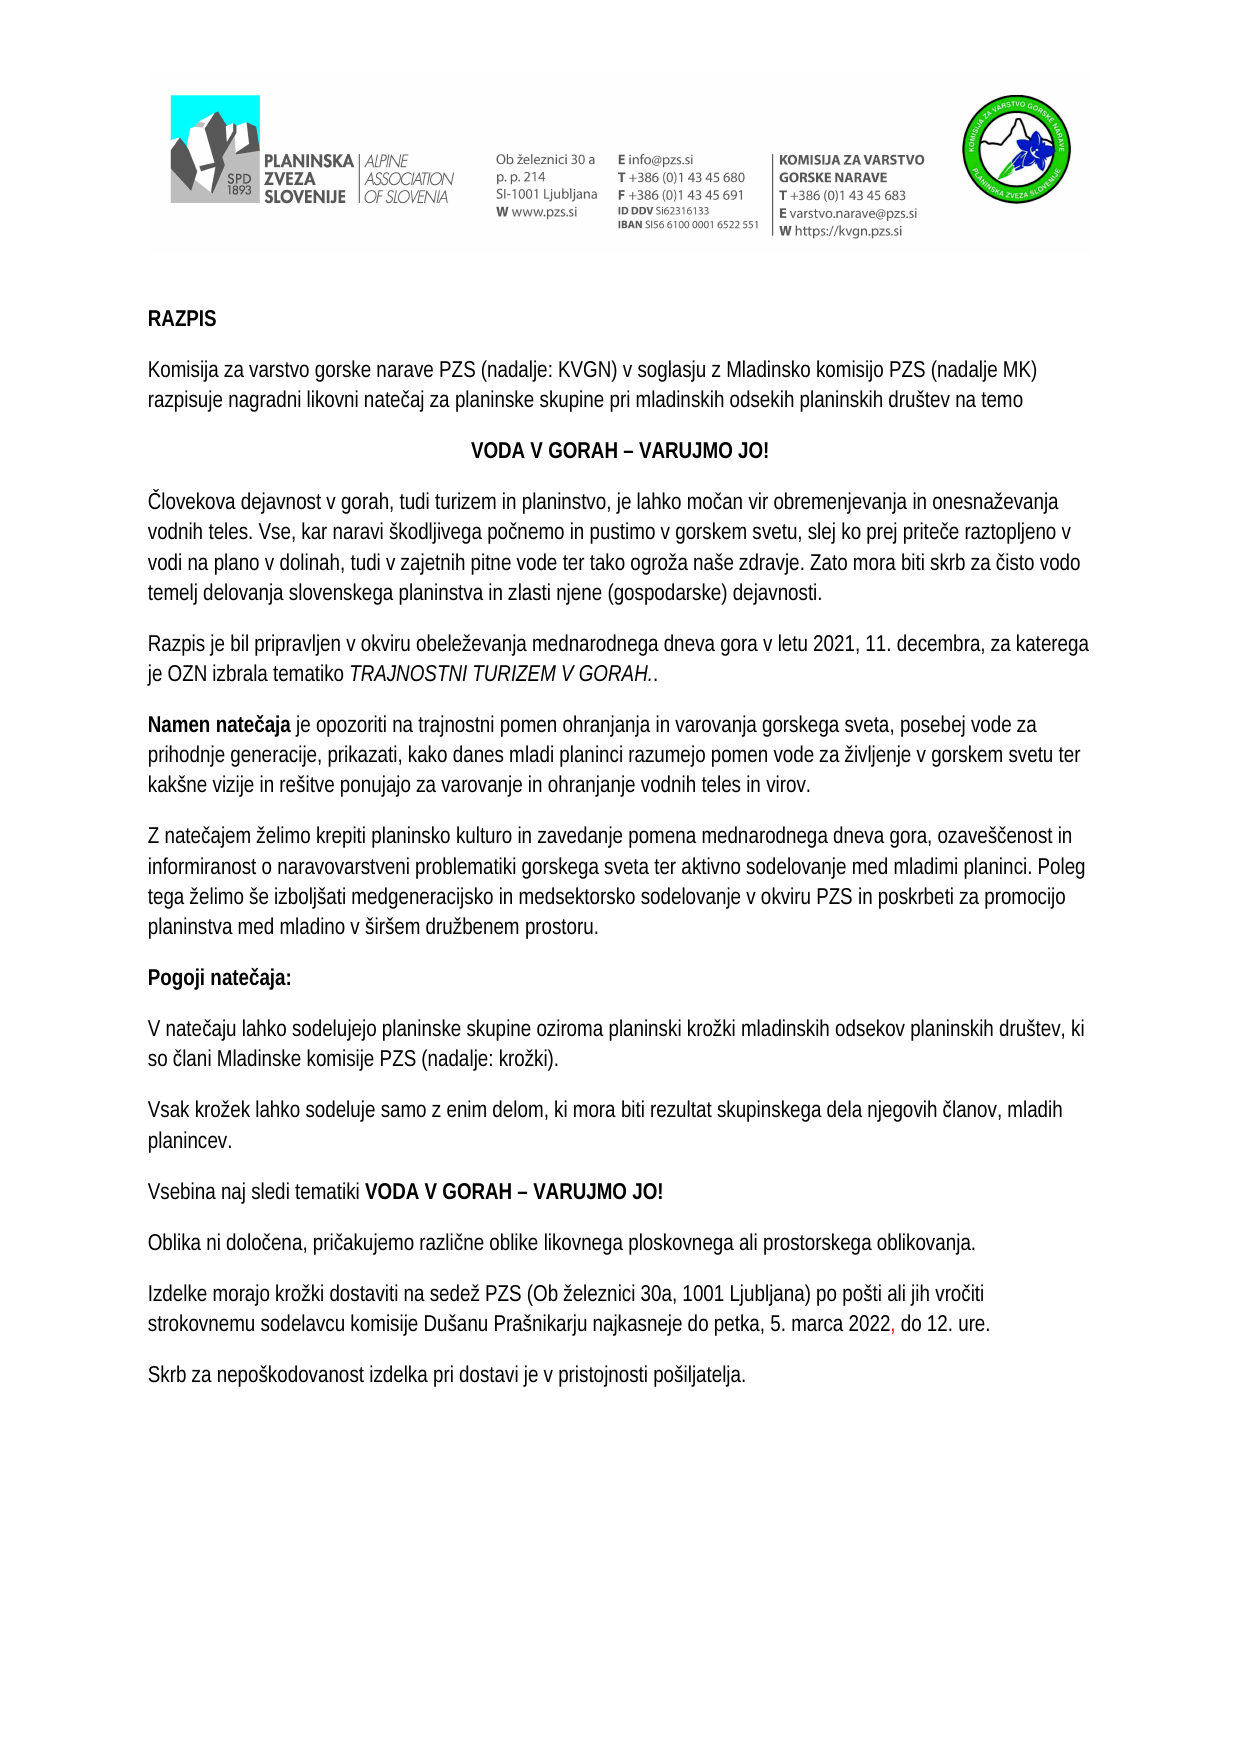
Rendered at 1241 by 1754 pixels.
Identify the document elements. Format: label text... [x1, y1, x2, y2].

text Izdelke morajo krožki dostaviti na sedež PZS (Ob železnici 30a, 1001 Ljubljana) po pošti ali jih vročiti strokovnemu sodelavcu komisije Dušanu Prašnikarju najkasneje do petka, 5. marca 2022, do 12. ure. [148, 1280, 1093, 1336]
text Komisija za varstvo gorske narave PZS (nadalje: KVGN) v soglasju z Mladinsko komisijo PZS (nadalje MK) razpisuje nagradni likovni natečaj za planinske skupine pri mladinskih odsekih planinskih društev na temo [148, 356, 1093, 412]
text Človekova dejavnost v gorah, tudi turizem in planinstvo, je lahko močan vir obremenjevanja in onesnaževanja vodnih teles. Vse, kar naravi škodljivega počnemo in pustimo v gorskem svetu, slej ko prej priteče raztopljeno v vodi na plano v dolinah, tudi v zajetnih pitne vode ter tako ogroža naše zdravje. Zato mora biti skrb za čisto vodo temelj delovanja slovenskega planinstva in zlasti njene (gospodarske) dejavnosti. [148, 488, 1093, 605]
text Z natečajem želimo krepiti planinsko kulturo in zavedanje pomena mednarodnega dneva gora, ozaveščenost in informiranost o naravovarstveni problematiki gorskega sveta ter aktivno sodelovanje med mladimi planinci. Poleg tega želimo še izboljšati medgeneracijsko in medsektorsko sodelovanje v okviru PZS in poskrbeti za promocijo planinstva med mladino v širšem družbenem prostoru. [148, 822, 1093, 939]
text Vsebina naj sledi tematiki VODA V GORAH – VARUJMO JO! [148, 1178, 1093, 1204]
text Oblika ni določena, pričakujemo različne oblike likovnega ploskovnega ali prostorskega oblikovanja. [148, 1229, 1093, 1255]
text Pogoji natečaja: [148, 964, 1093, 990]
text Vsak krožek lahko sodeluje samo z enim delom, ki mora biti rezultat skupinskega dela njegovih članov, mladih planincev. [148, 1096, 1093, 1153]
text VODA V GORAH – VARUJMO JO! [148, 437, 1093, 463]
text Namen natečaja je opozoriti na trajnostni pomen ohranjanja in varovanja gorskega sveta, posebej vode za prihodnje generacije, prikazati, kako danes mladi planinci razumejo pomen vode za življenje v gorskem svetu ter kakšne vizije in rešitve ponujajo za varovanje in ohranjanje vodnih teles in virov. [148, 711, 1093, 798]
text Skrb za nepoškodovanost izdelka pri dostavi je v pristojnosti pošiljatelja. [148, 1361, 1093, 1387]
text Razpis je bil pripravljen v okviru obeleževanja mednarodnega dneva gora v letu 2021, 11. decembra, za katerega je OZN izbrala tematiko TRAJNOSTNI TURIZEM V GORAH.. [148, 630, 1093, 686]
picture [147, 73, 1092, 254]
text V natečaju lahko sodelujejo planinske skupine oziroma planinski krožki mladinskih odsekov planinskih društev, ki so člani Mladinske komisije PZS (nadalje: krožki). [148, 1015, 1093, 1072]
text RAZPIS [148, 305, 1093, 331]
